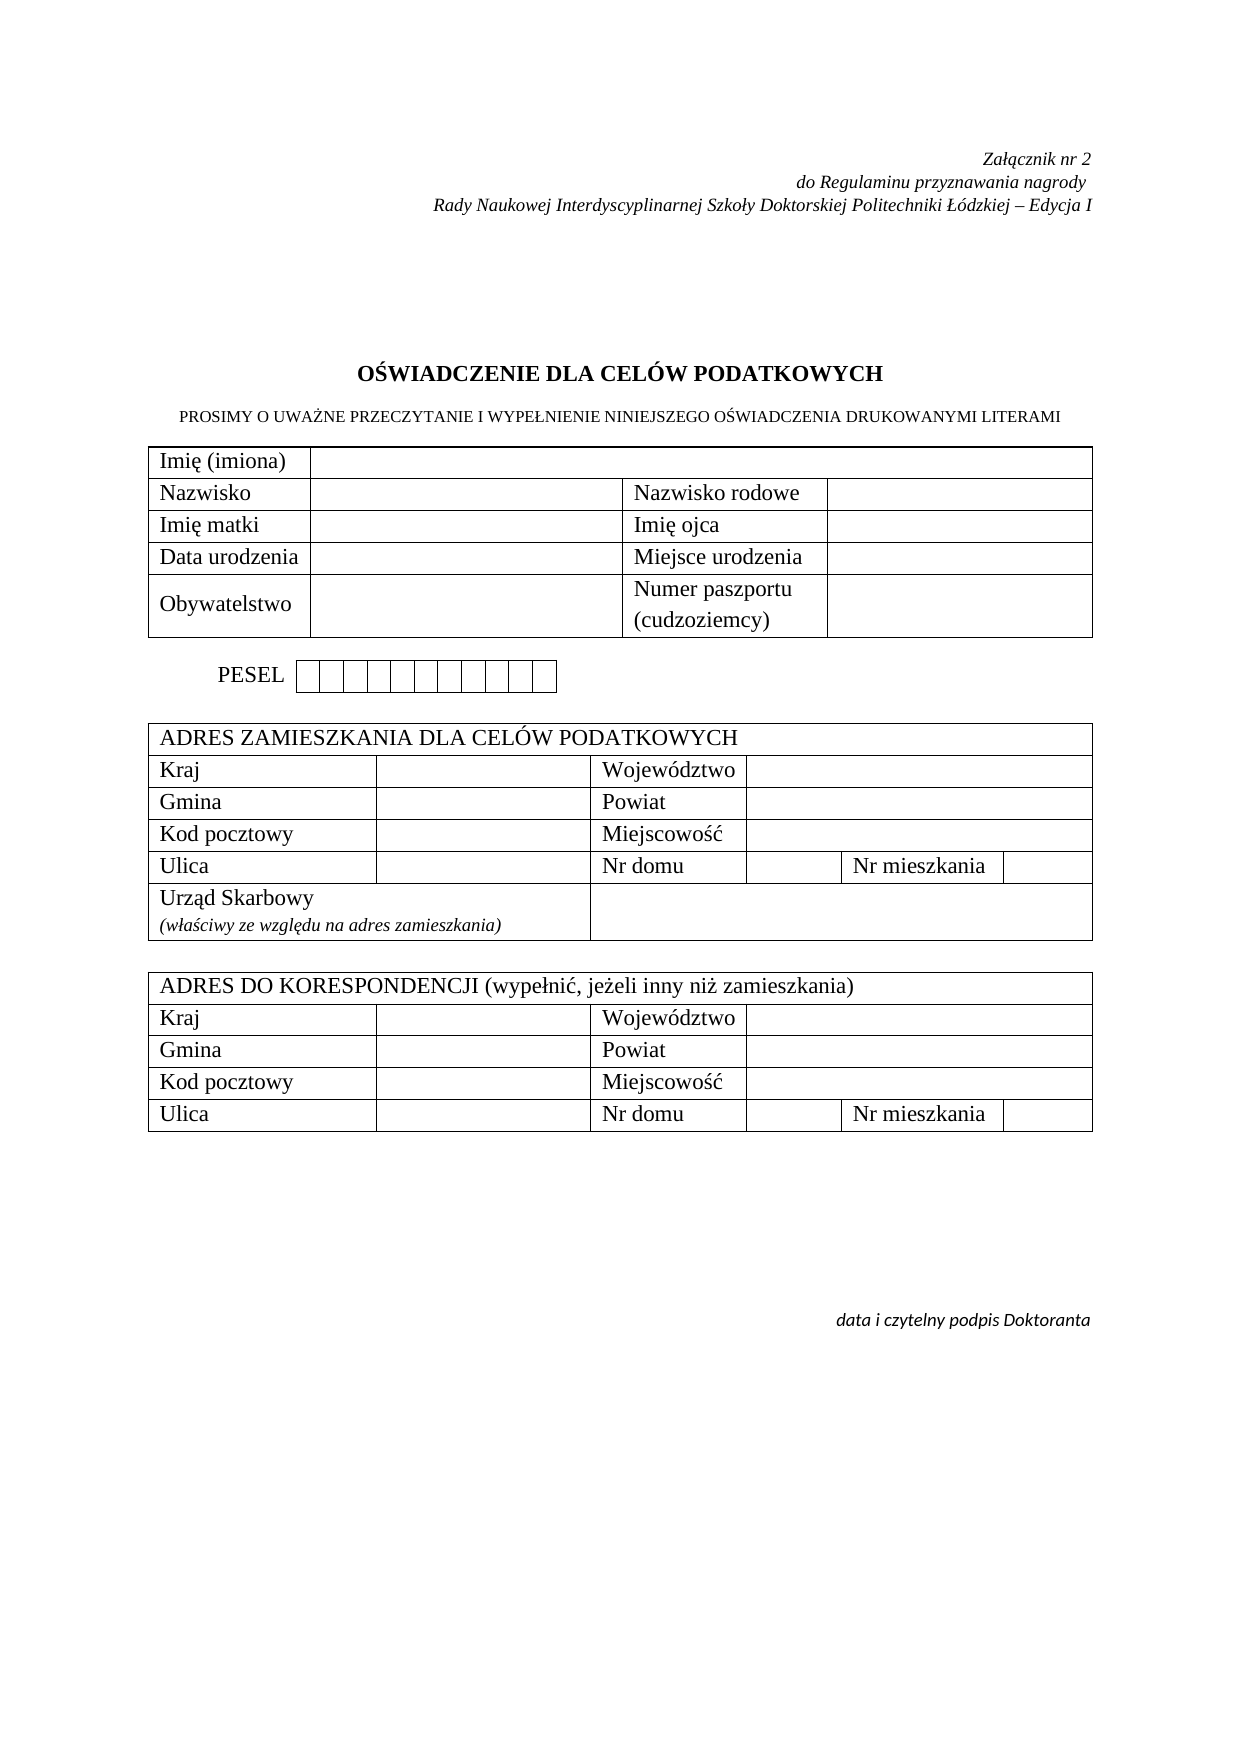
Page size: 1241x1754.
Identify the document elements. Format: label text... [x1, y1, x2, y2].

table_header [297, 661, 319, 692]
table_cell Kraj [149, 756, 376, 787]
table_cell Kod pocztowy [149, 1068, 376, 1099]
table_cell Kod pocztowy [149, 820, 376, 851]
table_cell [747, 1100, 841, 1131]
table_header [320, 661, 343, 692]
table_cell [377, 788, 590, 819]
table_header [368, 661, 390, 692]
table_cell Nazwisko [149, 479, 310, 510]
table_cell [377, 820, 590, 851]
table_cell [377, 1100, 590, 1131]
table_header PESEL [206, 660, 296, 692]
table_cell [377, 1036, 590, 1067]
table_header [438, 661, 461, 692]
table_cell [377, 1005, 590, 1035]
table_cell Nazwisko rodowe [623, 479, 827, 510]
text do Regulaminu przyznawania nagrody Rady Naukowej Interdyscyplinarnej Szkoły Doktorskiej Politechniki Łódzkiej – Edycja I [148, 171, 1093, 216]
text PROSIMY O UWAŻNE PRZECZYTANIE I WYPEŁNIENIE NINIEJSZEGO OŚWIADCZENIA DRUKOWANYMI LITERAMI [148, 407, 1093, 426]
table_cell [747, 1068, 1092, 1099]
table_cell Powiat [591, 788, 746, 819]
table_cell [1004, 1100, 1092, 1131]
table_cell [377, 756, 590, 787]
table_header [509, 661, 532, 692]
table_cell [377, 1068, 590, 1099]
table_cell [828, 511, 1092, 542]
table_cell Ulica [149, 852, 376, 883]
table_cell [311, 575, 622, 637]
table_cell [591, 884, 1092, 940]
table_cell [311, 543, 622, 574]
table_header ADRES ZAMIESZKANIA DLA CELÓW PODATKOWYCH [149, 724, 1092, 755]
table_cell Ulica [149, 1100, 376, 1131]
table_cell Data urodzenia [149, 543, 310, 574]
table_cell Gmina [149, 788, 376, 819]
table_header [415, 661, 437, 692]
table_header [391, 661, 414, 692]
table_cell [747, 756, 1092, 787]
table_cell [747, 852, 841, 883]
table_cell [828, 543, 1092, 574]
text Załącznik nr 2 [148, 148, 1093, 169]
table_cell Miejsce urodzenia [623, 543, 827, 574]
table_cell [747, 820, 1092, 851]
table_header [344, 661, 367, 692]
table_header [486, 661, 508, 692]
table_cell Gmina [149, 1036, 376, 1067]
table_header [311, 448, 1092, 478]
table_cell [747, 1036, 1092, 1067]
table_cell [311, 479, 622, 510]
table_cell [311, 511, 622, 542]
table_cell [828, 575, 1092, 637]
table_cell Województwo [591, 1005, 746, 1035]
table_header ADRES DO KORESPONDENCJI (wypełnić, jeżeli inny niż zamieszkania) [149, 973, 1092, 1003]
table_cell [747, 788, 1092, 819]
table_cell [747, 1005, 1092, 1035]
table_cell Numer paszportu (cudzoziemcy) [623, 575, 827, 637]
table_cell Imię ojca [623, 511, 827, 542]
table_cell [828, 479, 1092, 510]
table_cell Urząd Skarbowy (właściwy ze względu na adres zamieszkania) [149, 884, 590, 940]
text OŚWIADCZENIE DLA CELÓW PODATKOWYCH [148, 360, 1093, 386]
table_cell Imię matki [149, 511, 310, 542]
table_cell Powiat [591, 1036, 746, 1067]
table_cell Nr mieszkania [842, 1100, 1003, 1131]
table_header [462, 661, 485, 692]
table_header [533, 661, 556, 692]
table_cell Nr mieszkania [842, 852, 1003, 883]
table_cell Kraj [149, 1005, 376, 1035]
table_cell Nr domu [591, 852, 746, 883]
table_cell Nr domu [591, 1100, 746, 1131]
table_cell Województwo [591, 756, 746, 787]
text data i czytelny podpis Doktoranta [148, 1308, 1093, 1331]
table_cell [1004, 852, 1092, 883]
table_cell Miejscowość [591, 1068, 746, 1099]
table_header Imię (imiona) [149, 448, 310, 478]
table_cell Obywatelstwo [149, 575, 310, 637]
table_cell Miejscowość [591, 820, 746, 851]
table_cell [377, 852, 590, 883]
